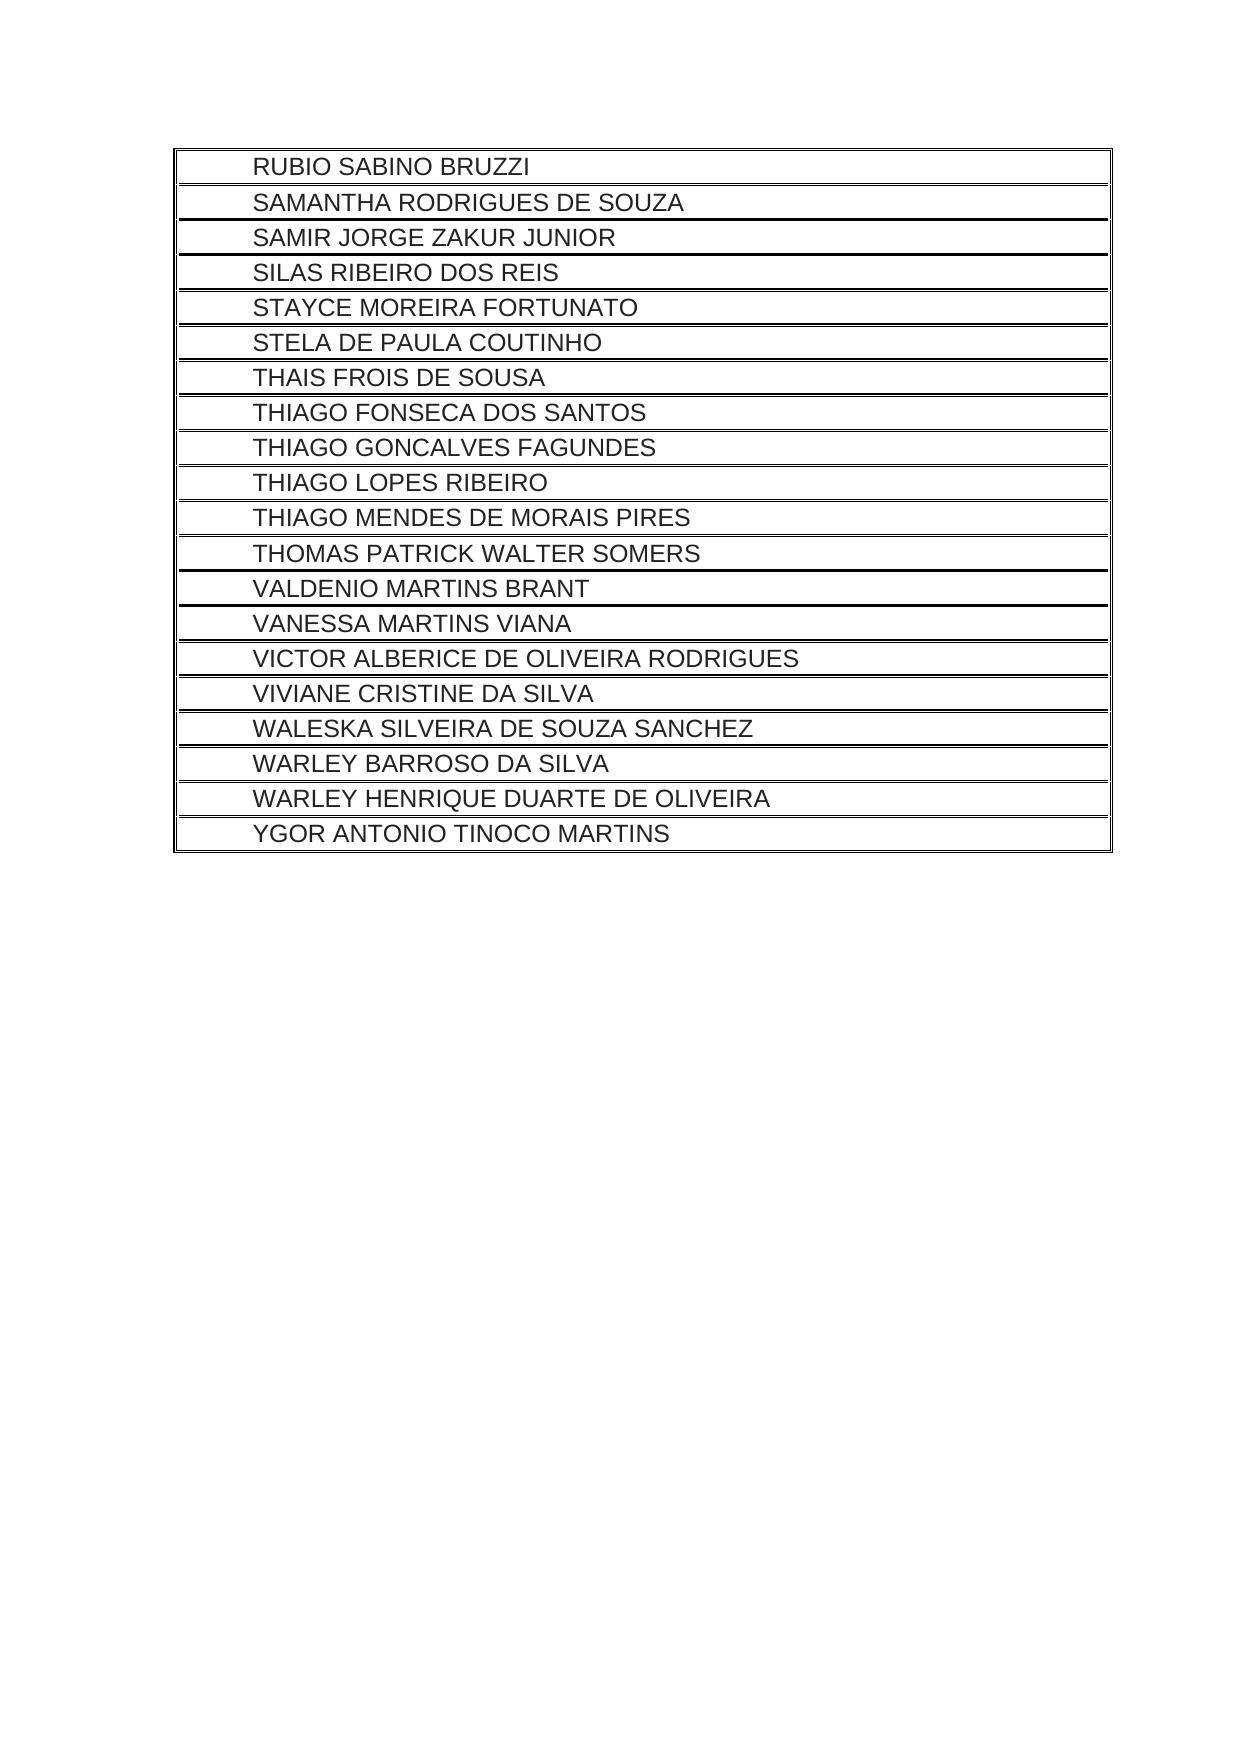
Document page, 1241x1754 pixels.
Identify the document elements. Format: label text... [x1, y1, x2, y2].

table_cell VICTOR ALBERICE DE OLIVEIRA RODRIGUES [177, 639, 1110, 674]
table_cell YGOR ANTONIO TINOCO MARTINS [177, 815, 1110, 850]
table_cell THIAGO GONCALVES FAGUNDES [177, 429, 1110, 463]
table_cell STAYCE MOREIRA FORTUNATO [177, 288, 1110, 323]
table_cell THIAGO FONSECA DOS SANTOS [177, 393, 1110, 428]
table_cell STELA DE PAULA COUTINHO [177, 323, 1110, 358]
table_cell VANESSA MARTINS VIANA [177, 604, 1110, 639]
table_cell THOMAS PATRICK WALTER SOMERS [175, 534, 1111, 569]
table_cell SAMIR JORGE ZAKUR JUNIOR [175, 218, 1111, 253]
table_cell WARLEY BARROSO DA SILVA [177, 744, 1110, 779]
table_cell WARLEY HENRIQUE DUARTE DE OLIVEIRA [177, 780, 1110, 814]
table_cell SILAS RIBEIRO DOS REIS [175, 253, 1111, 288]
table_cell VALDENIO MARTINS BRANT [177, 569, 1110, 604]
table_cell THIAGO MENDES DE MORAIS PIRES [175, 499, 1111, 534]
table_cell WALESKA SILVEIRA DE SOUZA SANCHEZ [177, 709, 1110, 744]
table_cell THAIS FROIS DE SOUSA [177, 358, 1110, 393]
table_cell RUBIO SABINO BRUZZI [177, 151, 1110, 183]
table_cell VIVIANE CRISTINE DA SILVA [177, 674, 1110, 709]
table_cell THIAGO LOPES RIBEIRO [177, 464, 1110, 499]
table_cell SAMANTHA RODRIGUES DE SOUZA [175, 183, 1111, 218]
